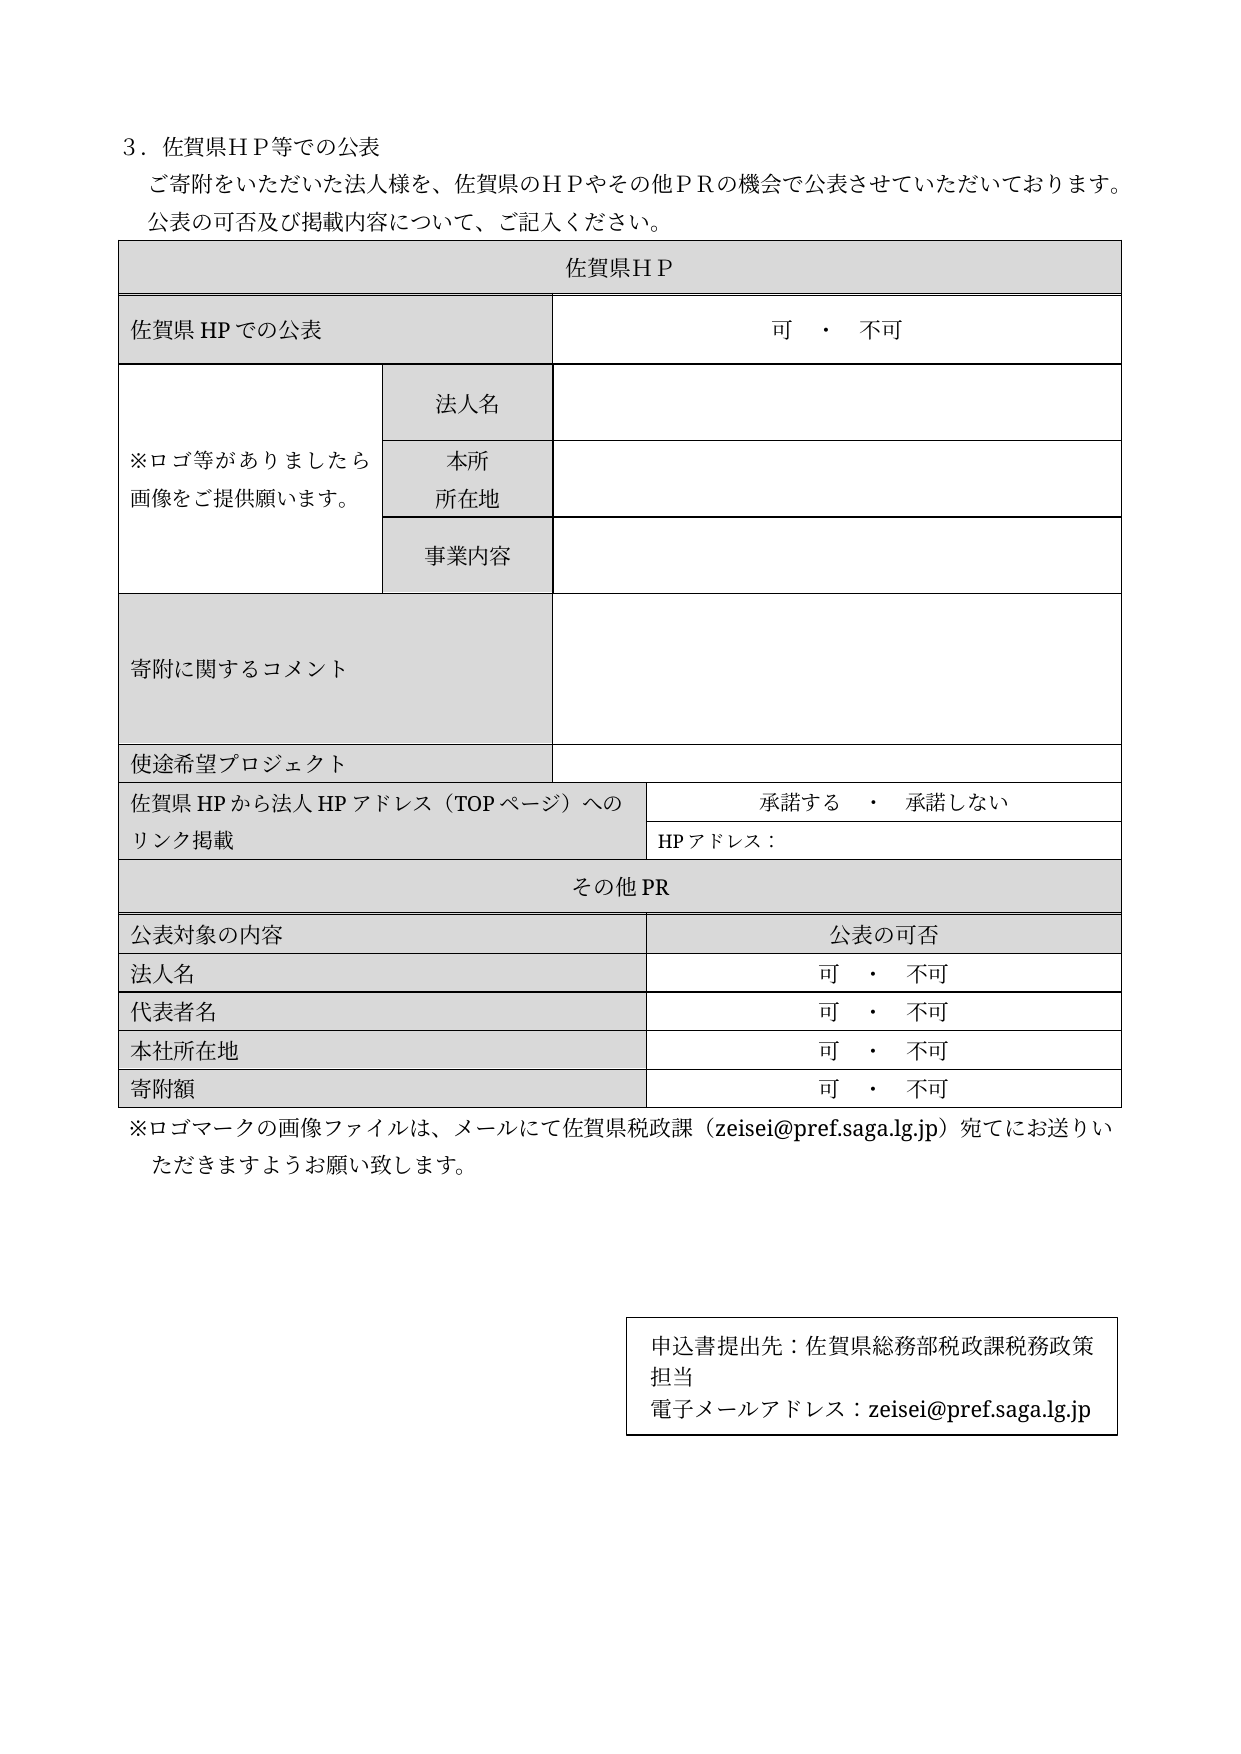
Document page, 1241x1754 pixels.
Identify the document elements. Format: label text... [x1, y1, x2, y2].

table_cell 可 ・ 不可 [647, 1070, 1121, 1107]
table_cell 使途希望プロジェクト [119, 745, 552, 782]
table_cell ※ロゴ等がありましたら画像をご提供願います。 [119, 365, 382, 592]
table_cell 可 ・ 不可 [647, 993, 1121, 1030]
table_cell 本社所在地 [119, 1031, 646, 1068]
table_cell 法人名 [383, 365, 552, 440]
table_cell 事業内容 [383, 518, 552, 592]
table_cell HPアドレス： [647, 822, 1121, 859]
text ※ロゴマークの画像ファイルは、メールにて佐賀県税政課（zeisei@pref.saga.lg.jp）宛てにお送りい [118, 1108, 1122, 1146]
table_cell [553, 594, 1121, 743]
table_cell 代表者名 [119, 993, 646, 1030]
table_cell 本所 所在地 [383, 441, 552, 516]
table_cell [554, 365, 1121, 440]
text ただきますようお願い致します。 [118, 1146, 1122, 1183]
table_cell 法人名 [119, 954, 646, 991]
table_cell [554, 441, 1121, 516]
table_cell 公表対象の内容 [119, 915, 646, 953]
table_cell 可 ・ 不可 [647, 1031, 1121, 1068]
table_cell [554, 518, 1121, 592]
table_cell 承諾する ・ 承諾しない [647, 783, 1121, 821]
table_cell 寄附額 [119, 1070, 646, 1107]
table_cell 可 ・ 不可 [553, 296, 1121, 363]
table_cell その他PR [119, 860, 1121, 912]
table_cell 佐賀県HPから法人HPアドレス（TOPページ）への リンク掲載 [119, 783, 646, 859]
table_cell 公表の可否 [647, 915, 1121, 953]
table_cell 可 ・ 不可 [647, 954, 1121, 991]
text ご寄附をいただいた法人様を、佐賀県のＨＰやその他ＰＲの機会で公表させていただいております。 [118, 164, 1122, 202]
table_cell 寄附に関するコメント [119, 594, 552, 743]
table_cell [553, 745, 1121, 782]
table_cell 佐賀県HPでの公表 [119, 296, 552, 363]
text ３．佐賀県ＨＰ等での公表 [118, 127, 1122, 164]
table_header 佐賀県ＨＰ [119, 241, 1121, 293]
text 公表の可否及び掲載内容について、ご記入ください。 [118, 202, 1122, 239]
